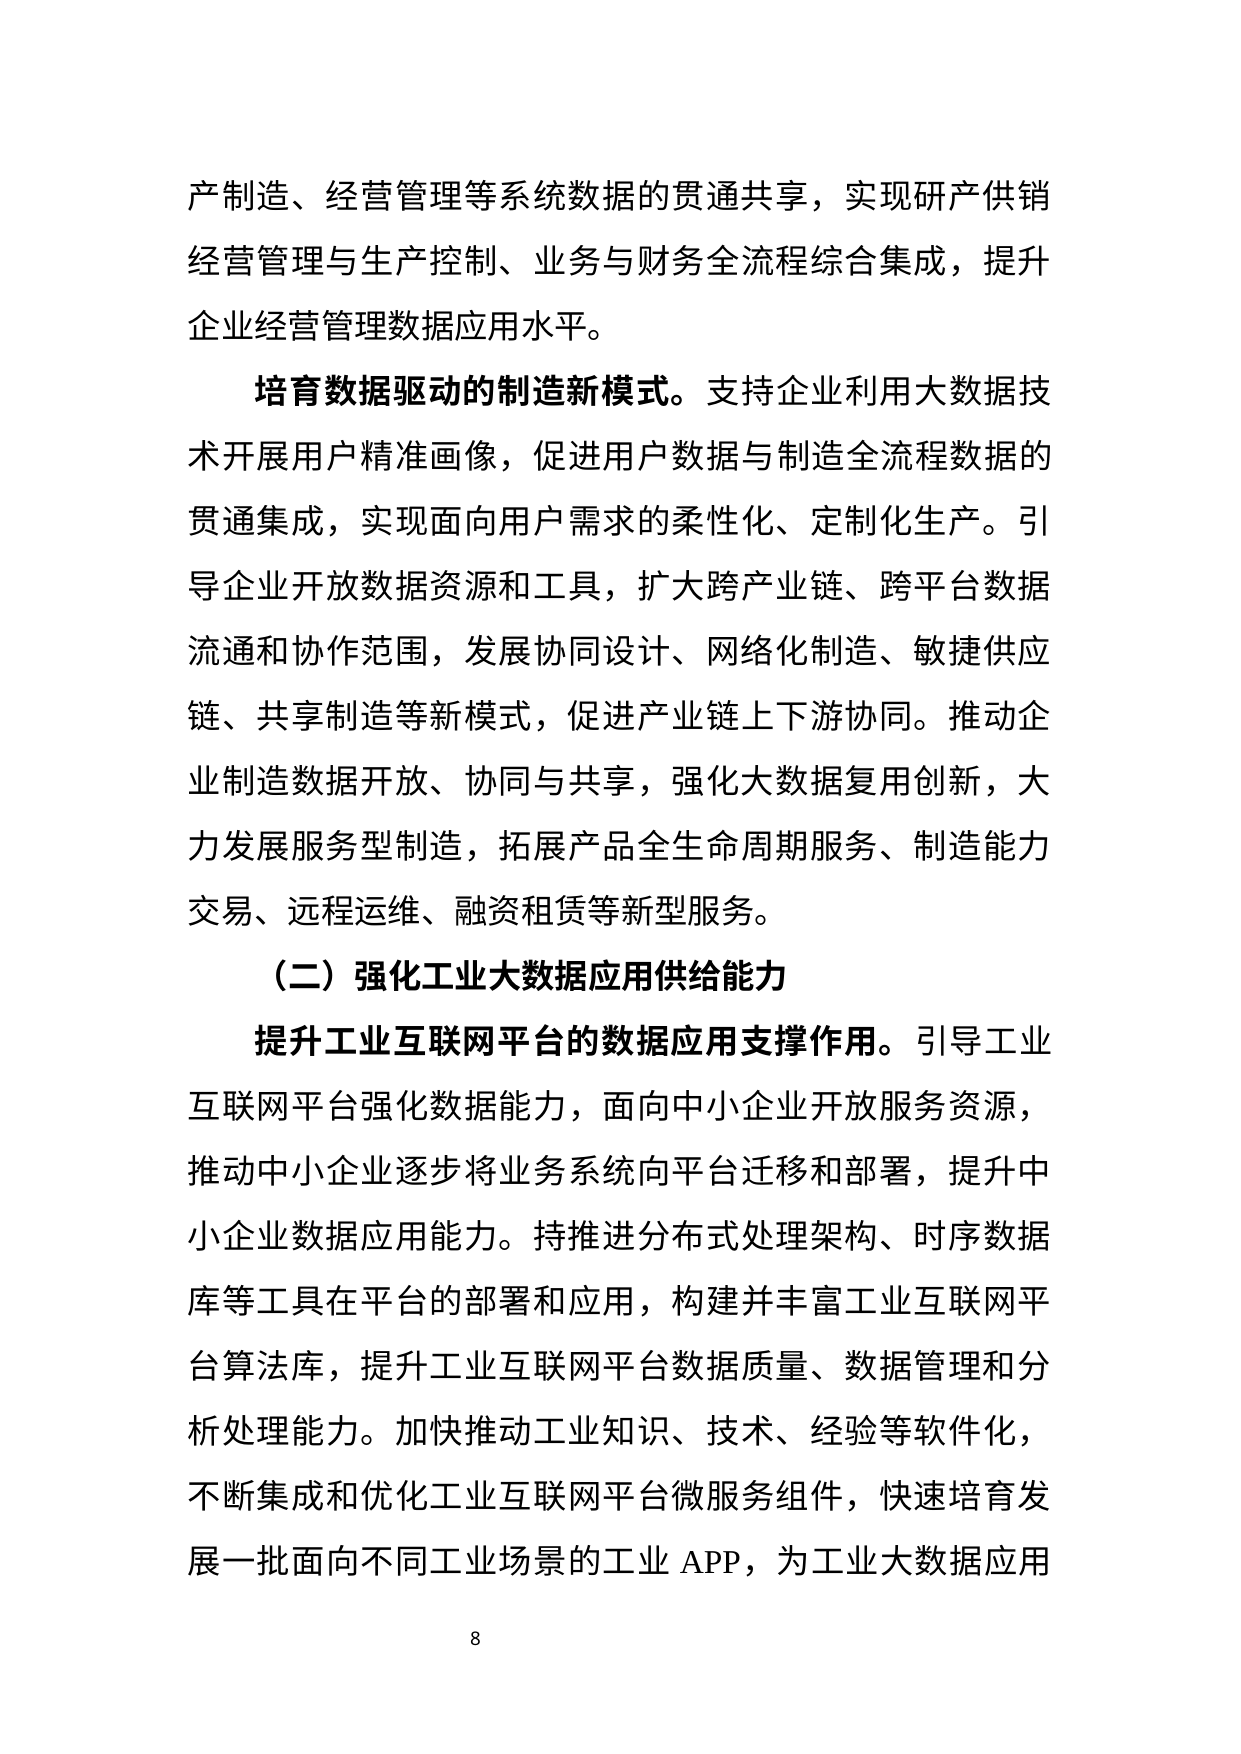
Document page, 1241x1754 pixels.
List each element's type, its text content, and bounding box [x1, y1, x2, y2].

text 培育数据驱动的制造新模式。支持企业利用大数据技术开展用户精准画像，促进用户数据与制造全流程数据的贯通集成，实现面向用户需求的柔性化、定制化生产。引导企业开放数据资源和工具，扩大跨产业链、跨平台数据流通和协作范围，发展协同设计、网络化制造、敏捷供应链、共享制造等新模式，促进产业链上下游协同。推动企业制造数据开放、协同与共享，强化大数据复用创新，大力发展服务型制造，拓展产品全生命周期服务、制造能力交易、远程运维、融资租赁等新型服务。 [187, 357, 1053, 942]
text （二）强化工业大数据应用供给能力 [187, 942, 1053, 1007]
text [187, 162, 1053, 357]
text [187, 1007, 1053, 1592]
